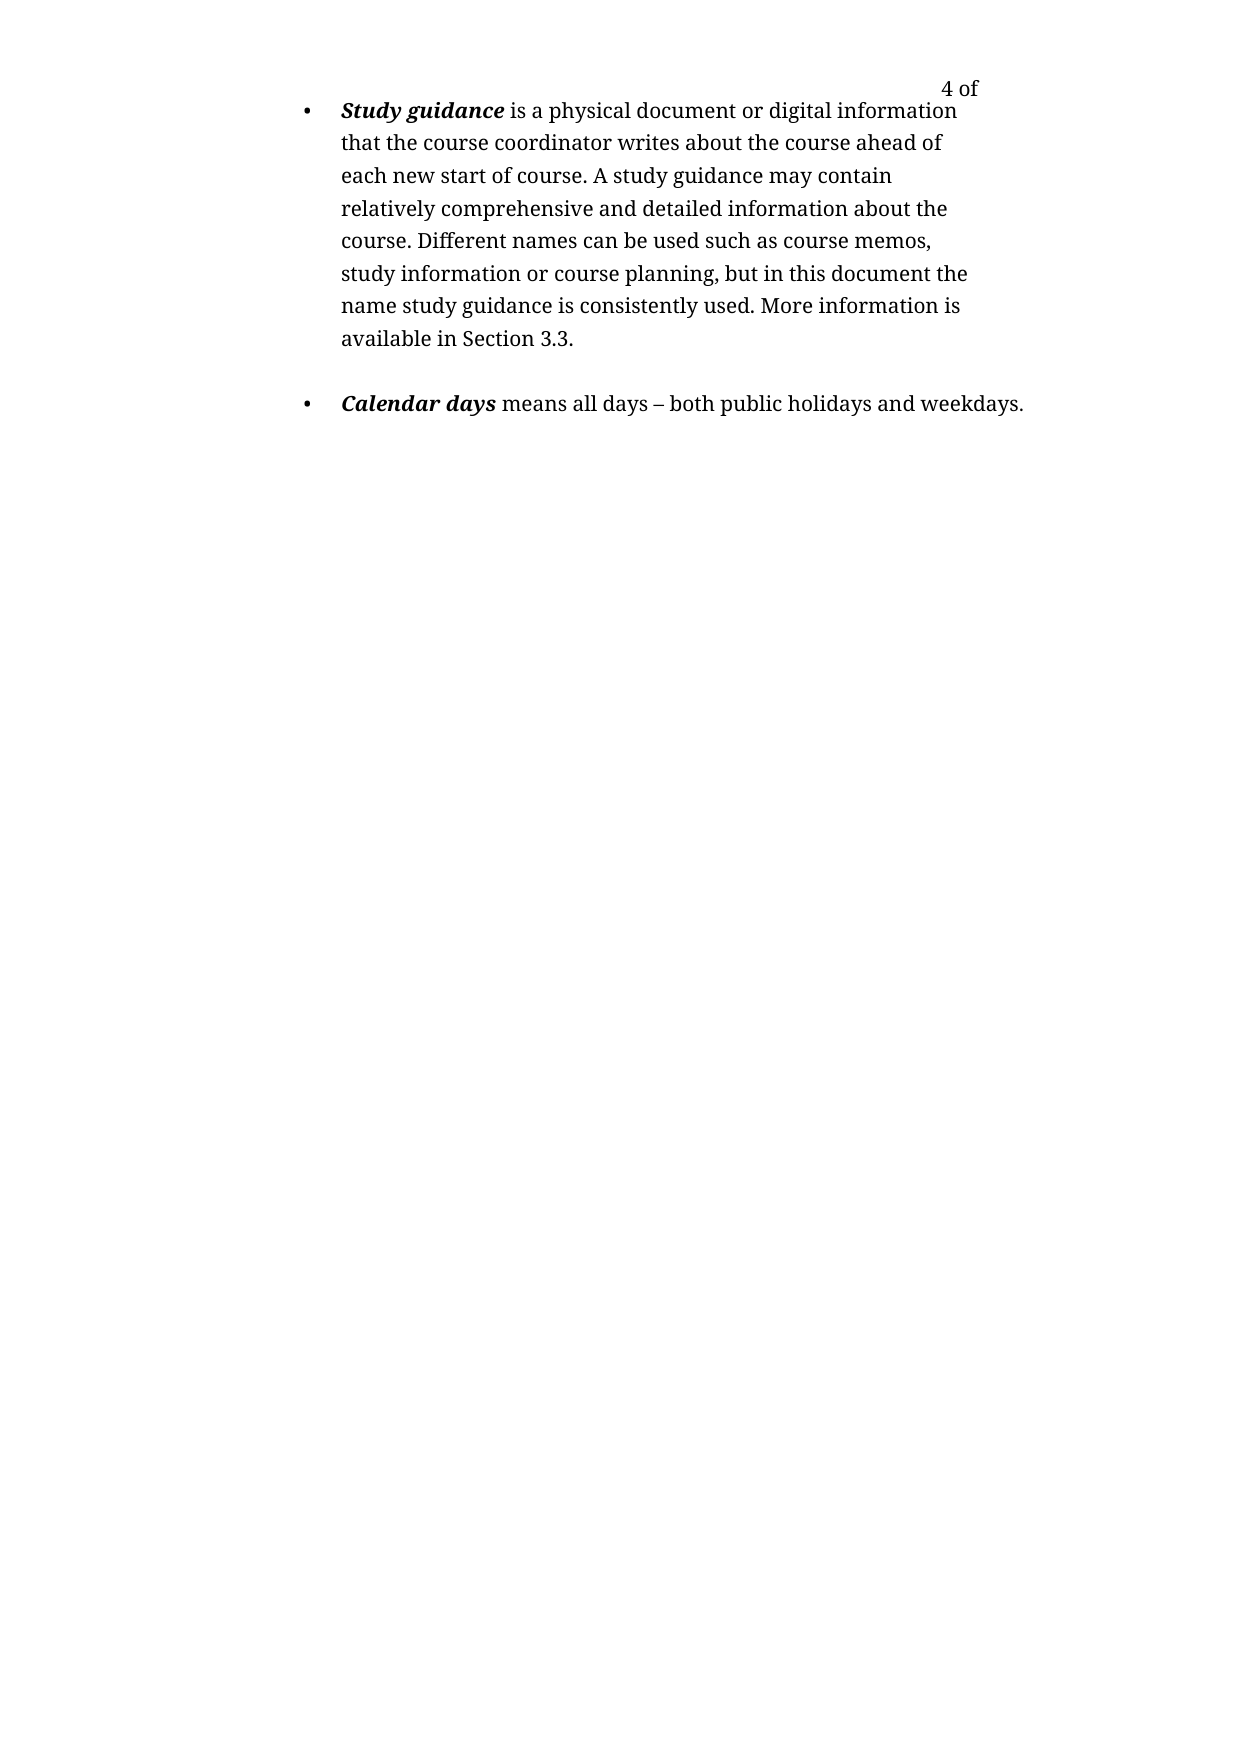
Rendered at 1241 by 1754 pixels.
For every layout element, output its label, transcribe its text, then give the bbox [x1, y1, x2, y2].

list Study guidance is a physical document or digital information that the course coordinator writes about the course ahead of each new start of course. A study guidance may contain relatively comprehensive and detailed information about the course. Different names can be used such as course memos, study information or course planning, but in this document the name study guidance is consistently used. More information is available in Section 3.3. [303, 96, 991, 352]
list Calendar days means all days – both public holidays and weekdays. [303, 389, 1065, 418]
